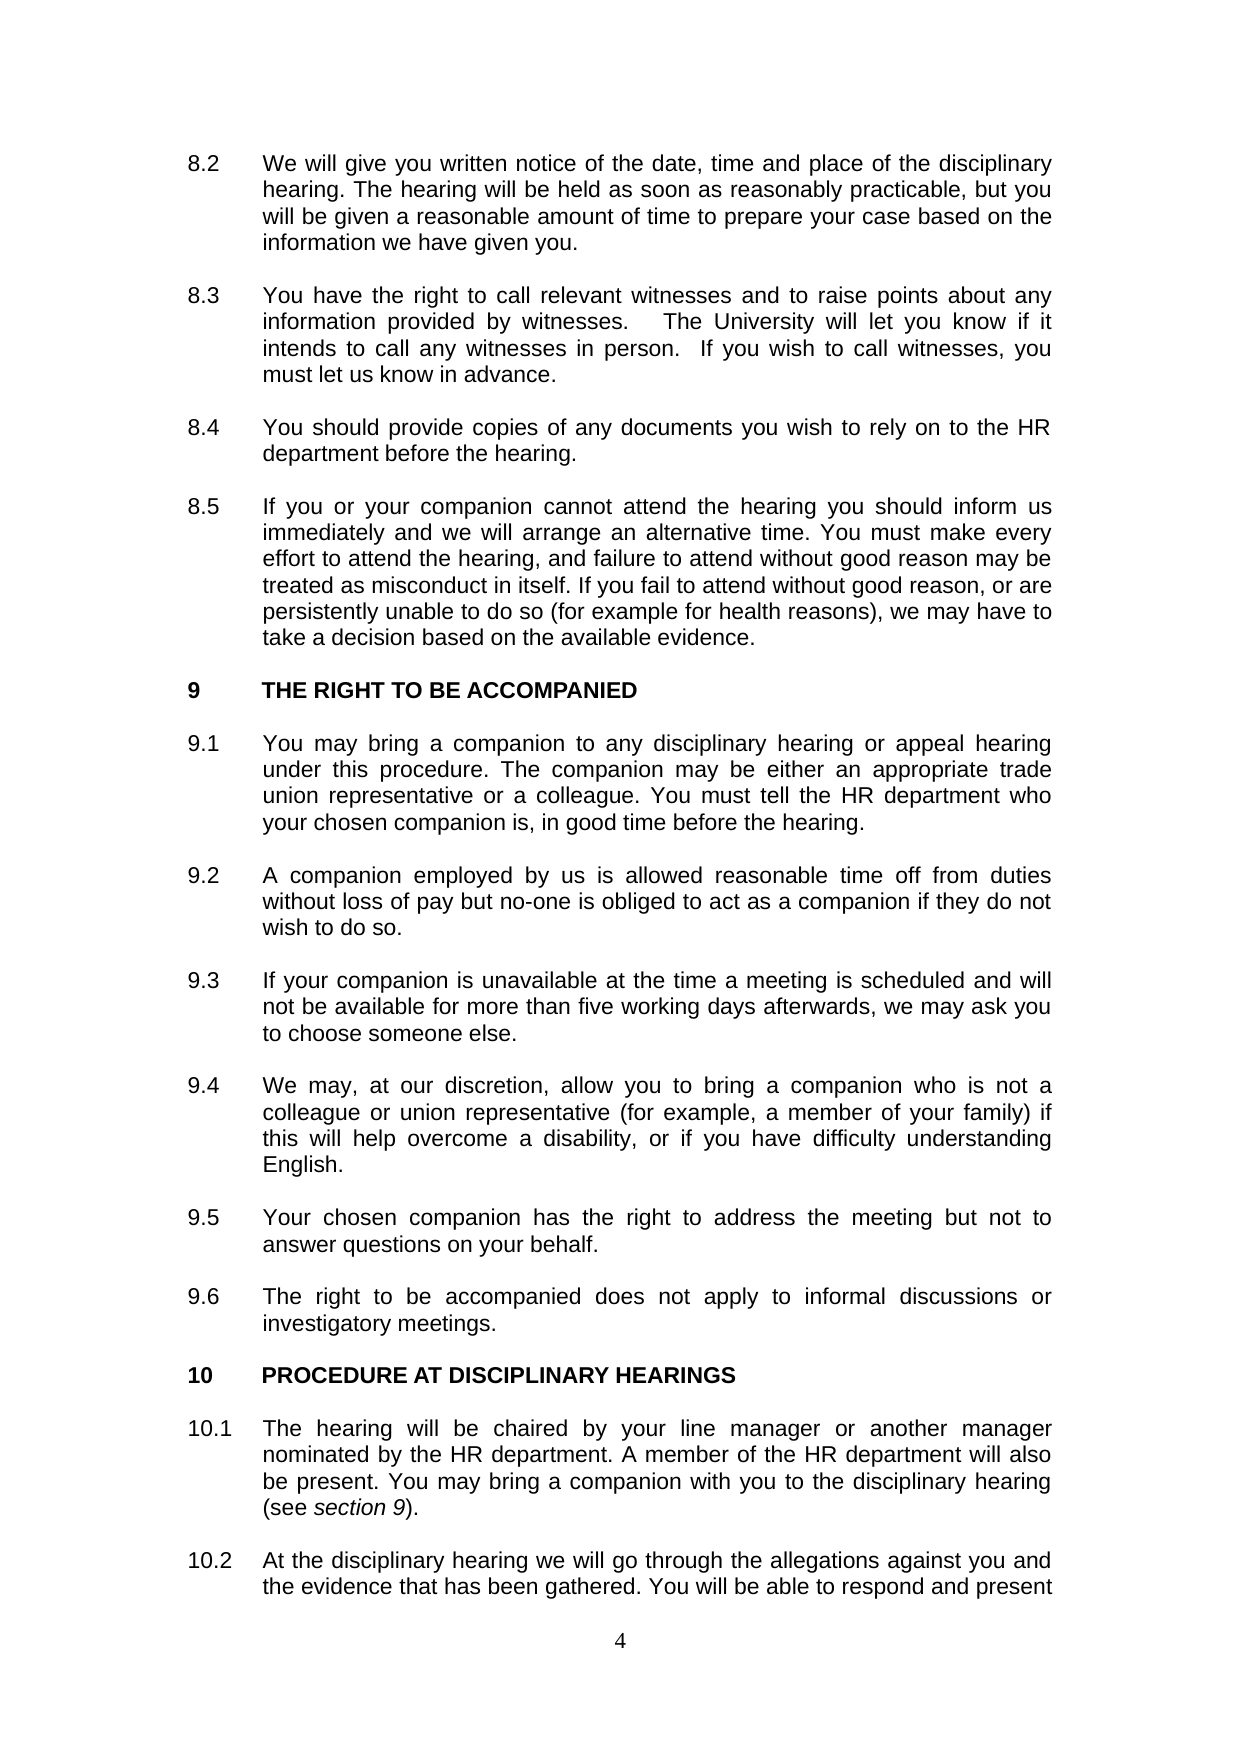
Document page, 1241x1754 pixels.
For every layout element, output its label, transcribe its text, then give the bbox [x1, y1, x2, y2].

subtitle THE RIGHT TO BE ACCOMPANIED [187, 677, 1053, 703]
subtitle The right to be accompanied does not apply to informal discussions or investigatory meetings. [187, 1283, 1053, 1336]
subtitle PROCEDURE AT DISCIPLINARY HEARINGS [187, 1362, 1053, 1389]
subtitle You have the right to call relevant witnesses and to raise points about any information provided by witnesses. The University will let you know if it intends to call any witnesses in person. If you wish to call witnesses, you must let us know in advance. [187, 282, 1053, 387]
subtitle We may, at our discretion, allow you to bring a companion who is not a colleague or union representative (for example, a member of your family) if this will help overcome a disability, or if you have difficulty understanding English. [187, 1072, 1053, 1178]
subtitle You should provide copies of any documents you wish to rely on to the HR department before the hearing. [187, 413, 1053, 466]
subtitle We will give you written notice of the date, time and place of the disciplinary hearing. The hearing will be held as soon as reasonably practicable, but you will be given a reasonable amount of time to prepare your case based on the information we have given you. [187, 150, 1053, 255]
subtitle Your chosen companion has the right to address the meeting but not to answer questions on your behalf. [187, 1204, 1053, 1257]
subtitle A companion employed by us is allowed reasonable time off from duties without loss of pay but no-one is obliged to act as a companion if they do not wish to do so. [187, 862, 1053, 941]
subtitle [187, 1547, 1053, 1599]
subtitle The hearing will be chaired by your line manager or another manager nominated by the HR department. A member of the HR department will also be present. You may bring a companion with you to the disciplinary hearing (see section 9). [187, 1415, 1053, 1520]
subtitle If your companion is unavailable at the time a meeting is scheduled and will not be available for more than five working days afterwards, we may ask you to choose someone else. [187, 967, 1053, 1046]
subtitle You may bring a companion to any disciplinary hearing or appeal hearing under this procedure. The companion may be either an appropriate trade union representative or a colleague. You must tell the HR department who your chosen companion is, in good time before the hearing. [187, 730, 1053, 835]
subtitle If you or your companion cannot attend the hearing you should inform us immediately and we will arrange an alternative time. You must make every effort to attend the hearing, and failure to attend without good reason may be treated as misconduct in itself. If you fail to attend without good reason, or are persistently unable to do so (for example for health reasons), we may have to take a decision based on the available evidence. [187, 493, 1053, 651]
